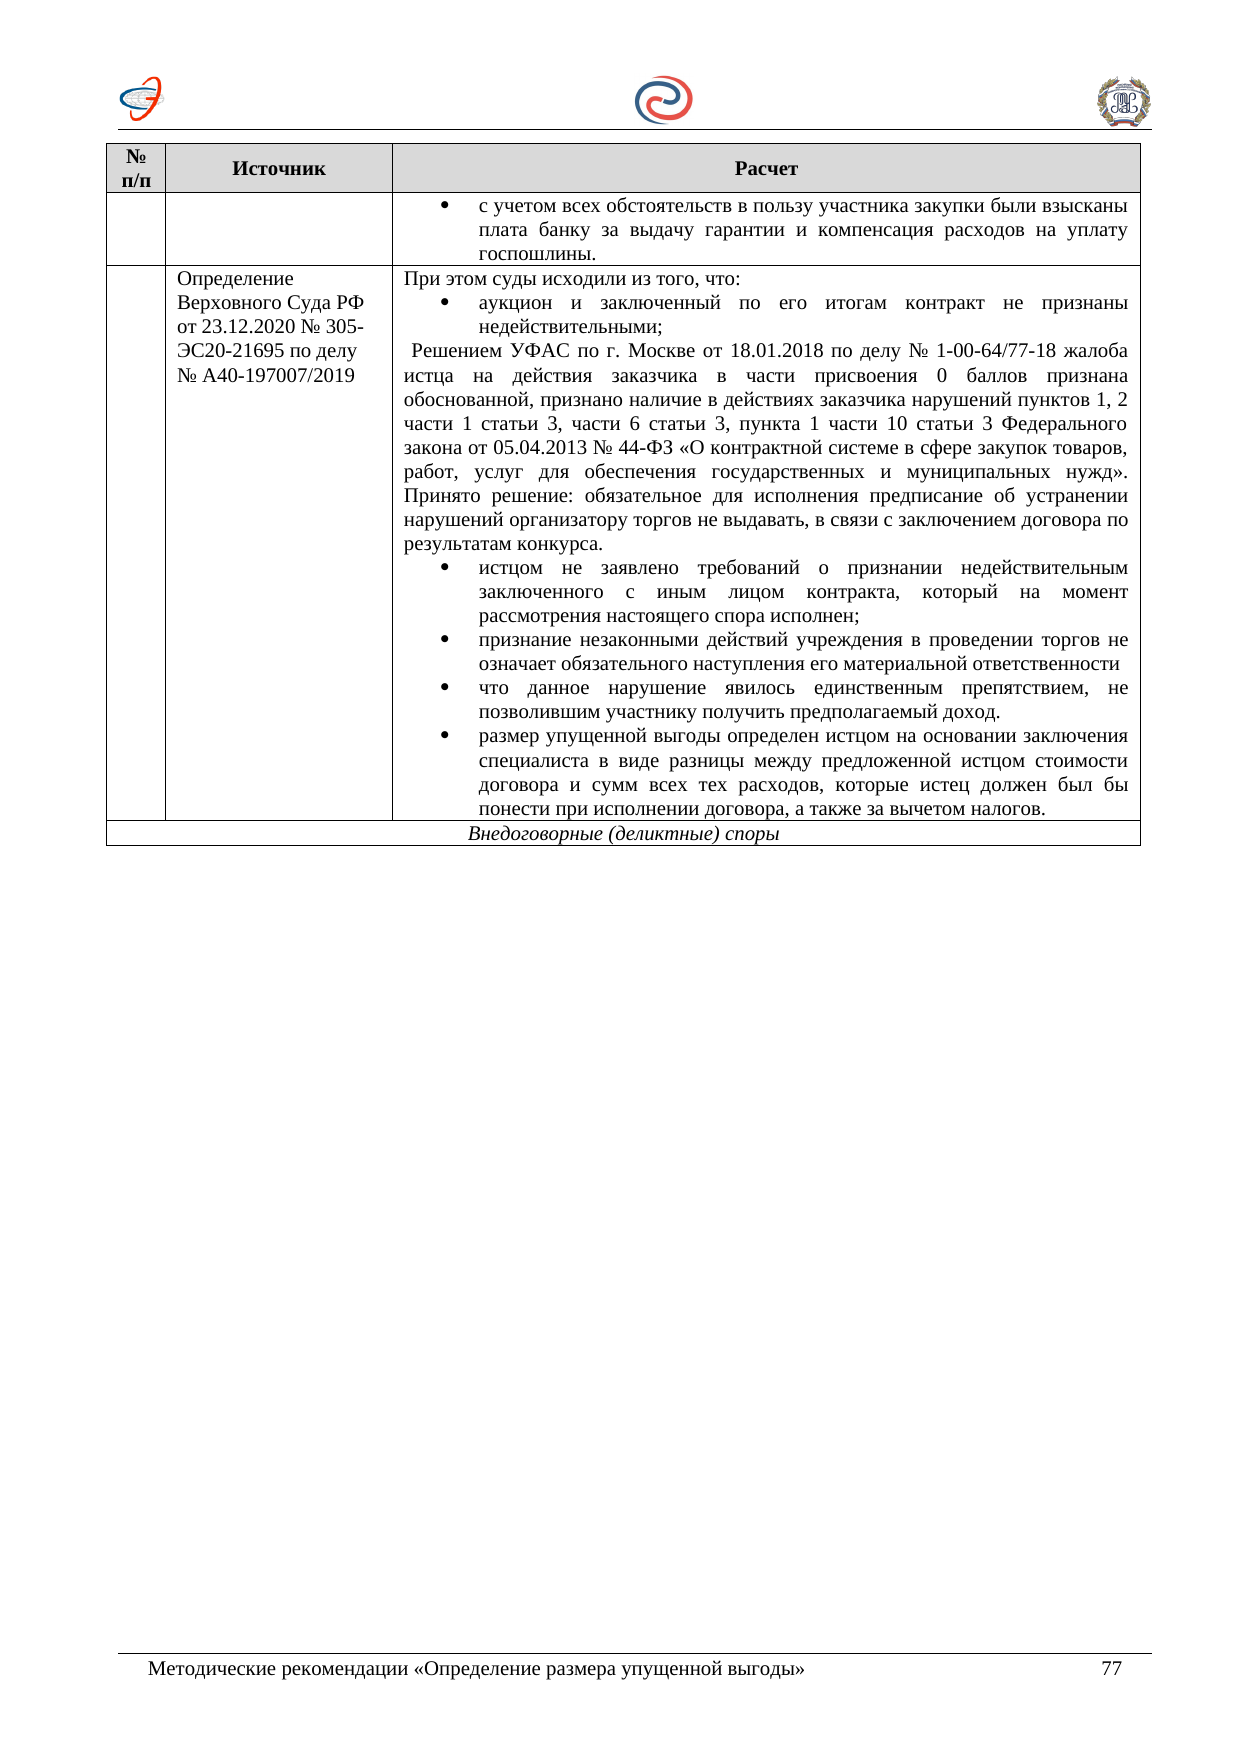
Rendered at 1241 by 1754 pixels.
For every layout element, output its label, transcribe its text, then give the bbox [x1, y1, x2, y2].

table_cell При этом суды исходили из того, что: аукцион и заключенный по его итогам контракт не признаны недействительными; Решением УФАС по г. Москве от 18.01.2018 по делу № 1-00-64/77-18 жалоба истца на действия заказчика в части присвоения 0 баллов признана обоснованной, признано наличие в действиях заказчика нарушений пунктов 1, 2 части 1 статьи 3, части 6 статьи 3, пункта 1 части 10 статьи 3 Федерального закона от 05.04.2013 № 44-ФЗ «О контрактной системе в сфере закупок товаров, работ, услуг для обеспечения государственных и муниципальных нужд». Принято решение: обязательное для исполнения предписание об устранении нарушений организатору торгов не выдавать, в связи с заключением договора по результатам конкурса. истцом не заявлено требований о признании недействительным заключенного с иным лицом контракта, который на момент рассмотрения настоящего спора исполнен; признание незаконными действий учреждения в проведении торгов не означает обязательного наступления его материальной ответственности что данное нарушение явилось единственным препятствием, не позволившим участнику получить предполагаемый доход. размер упущенной выгоды определен истцом на основании заключения специалиста в виде разницы между предложенной истцом стоимости договора и сумм всех тех расходов, которые истец должен был бы понести при исполнении договора, а также за вычетом налогов. [393, 266, 1140, 820]
table_header № п/п [107, 144, 165, 192]
table_cell Определение Верховного Суда РФ от 23.12.2020 № 305-ЭС20-21695 по делу № А40-197007/2019 [166, 266, 392, 820]
picture [1095, 75, 1152, 128]
picture [118, 75, 169, 128]
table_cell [393, 193, 1140, 265]
table_cell [107, 193, 165, 265]
table_cell [107, 266, 165, 820]
table_header Расчет [393, 144, 1140, 192]
table_cell Внедоговорные (деликтные) споры [107, 821, 1140, 845]
picture [634, 73, 695, 126]
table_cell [166, 193, 392, 265]
table_header Источник [166, 144, 392, 192]
